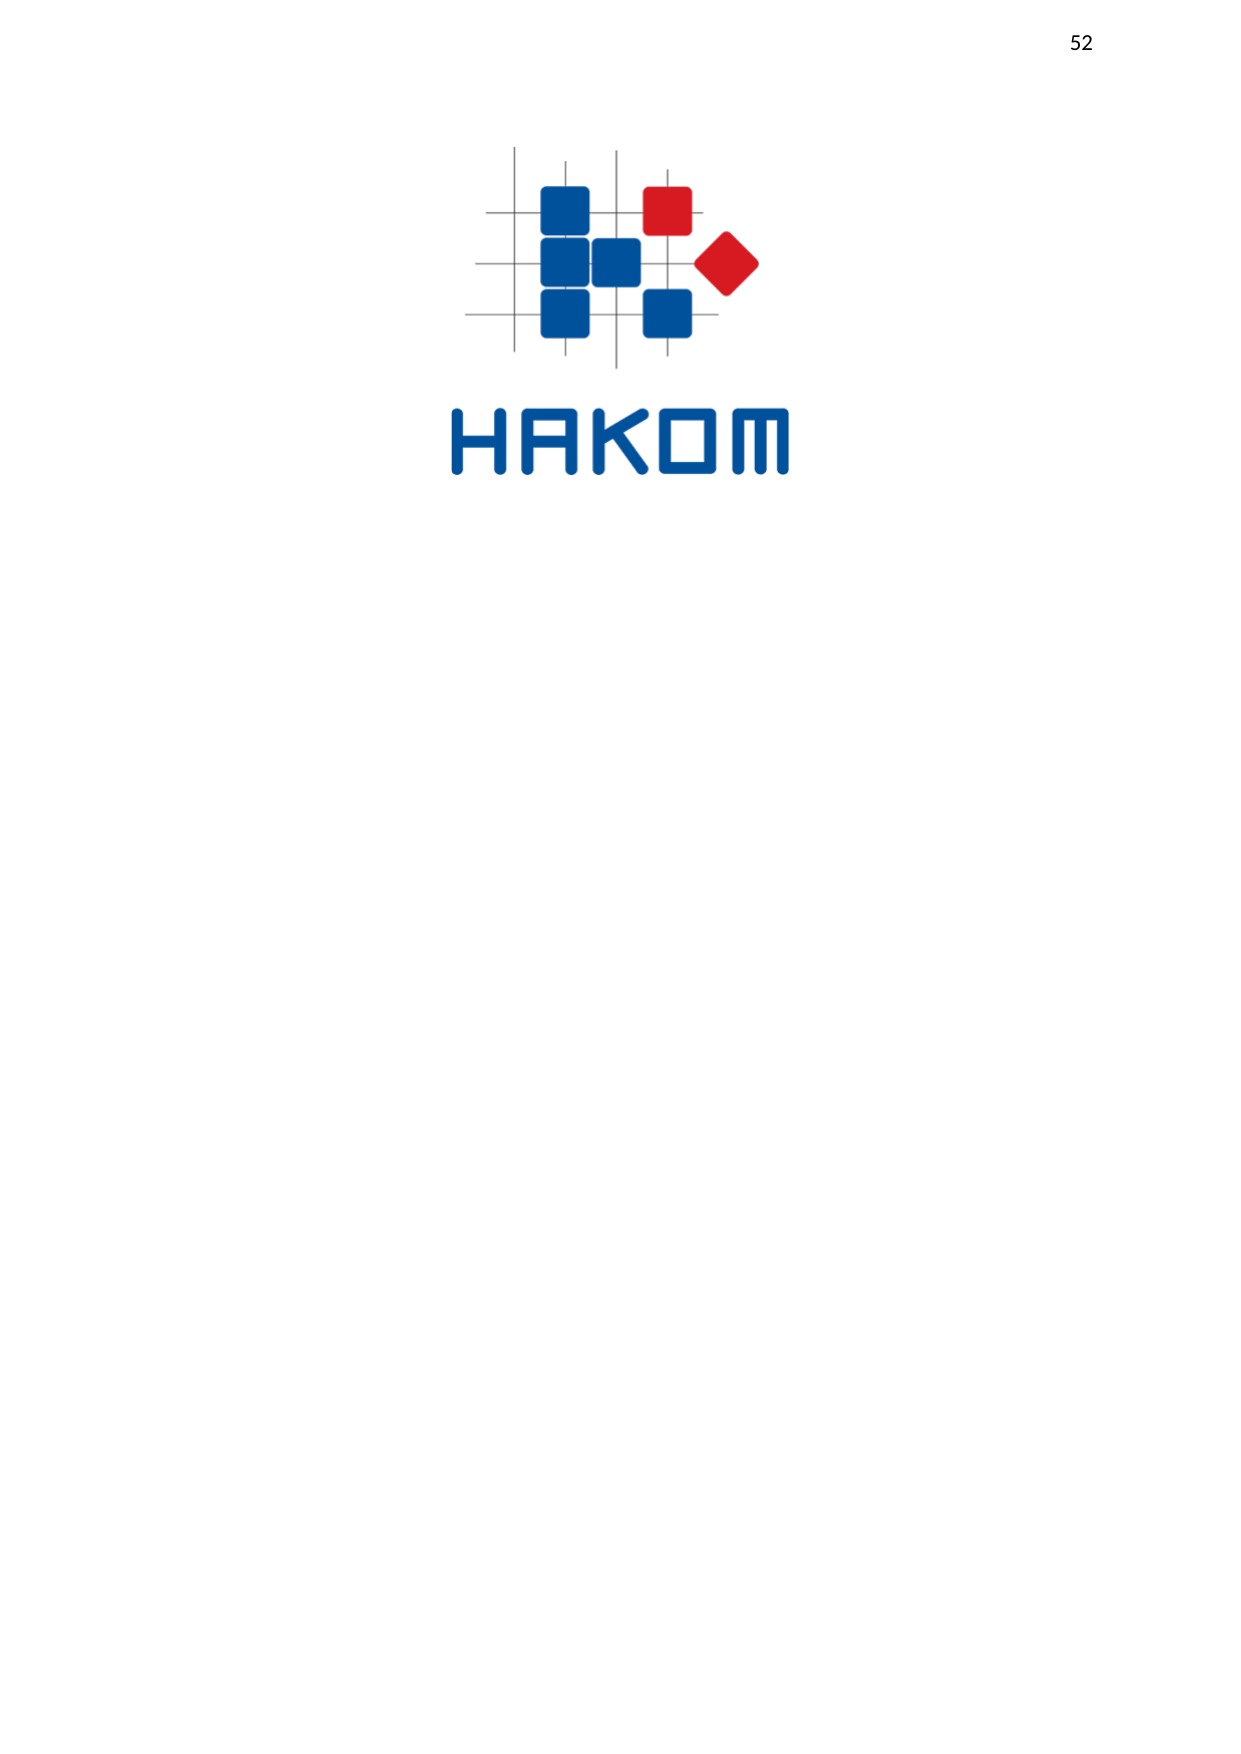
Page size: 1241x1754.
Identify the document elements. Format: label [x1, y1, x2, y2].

picture [451, 147, 789, 475]
